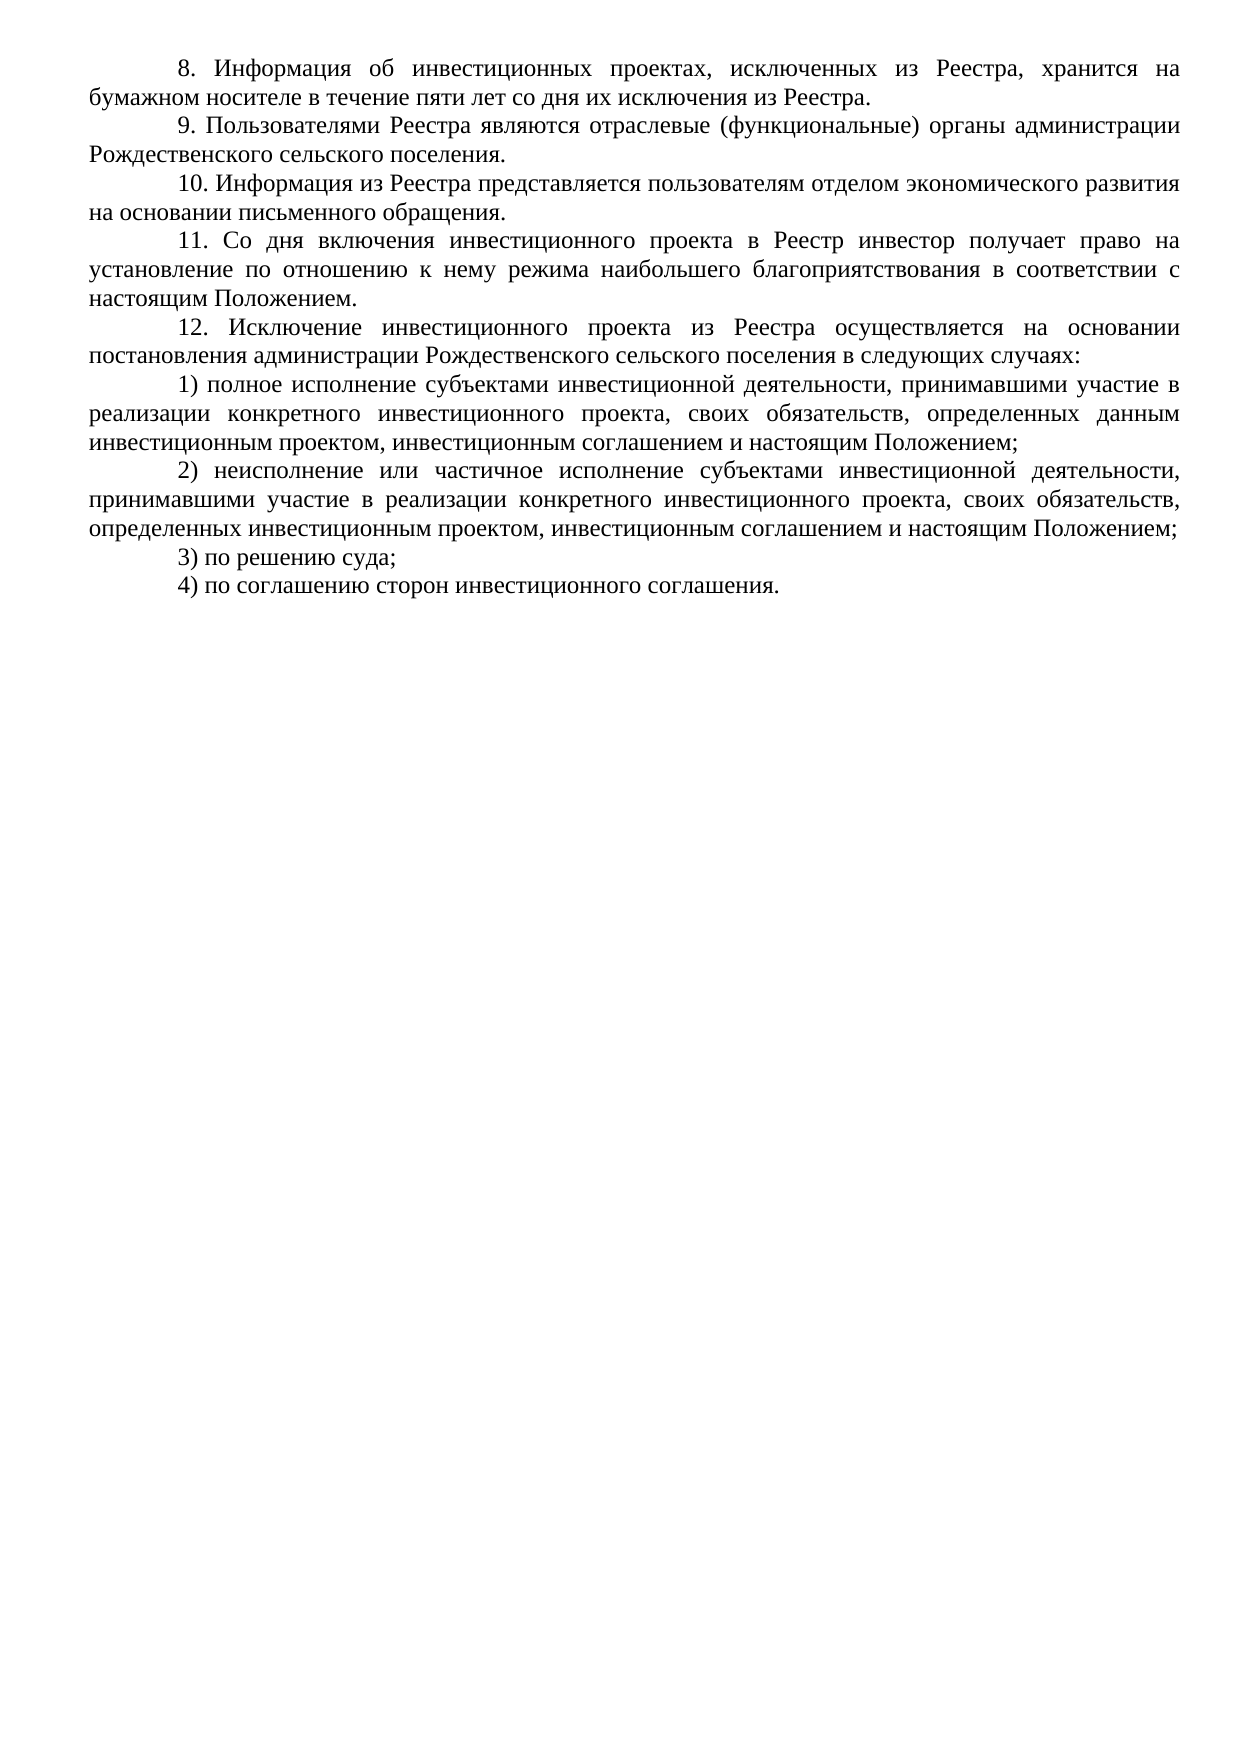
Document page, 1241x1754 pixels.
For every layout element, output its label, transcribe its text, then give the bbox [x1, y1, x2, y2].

text 8. Информация об инвестиционных проектах, исключенных из Реестра, хранится на бумажном носителе в течение пяти лет со дня их исключения из Реестра. [89, 53, 1181, 111]
text 2) неисполнение или частичное исполнение субъектами инвестиционной деятельности, принимавшими участие в реализации конкретного инвестиционного проекта, своих обязательств, определенных инвестиционным проектом, инвестиционным соглашением и настоящим Положением; [89, 456, 1181, 542]
text 4) по соглашению сторон инвестиционного соглашения. [89, 571, 1181, 599]
text 12. Исключение инвестиционного проекта из Реестра осуществляется на основании постановления администрации Рождественского сельского поселения в следующих случаях: [89, 312, 1181, 369]
text 1) полное исполнение субъектами инвестиционной деятельности, принимавшими участие в реализации конкретного инвестиционного проекта, своих обязательств, определенных данным инвестиционным проектом, инвестиционным соглашением и настоящим Положением; [89, 369, 1181, 456]
text 9. Пользователями Реестра являются отраслевые (функциональные) органы администрации Рождественского сельского поселения. [89, 111, 1181, 168]
text 10. Информация из Реестра представляется пользователям отделом экономического развития на основании письменного обращения. [89, 168, 1181, 226]
text 11. Со дня включения инвестиционного проекта в Реестр инвестор получает право на установление по отношению к нему режима наибольшего благоприятствования в соответствии с настоящим Положением. [89, 226, 1181, 312]
text 3) по решению суда; [89, 542, 1181, 571]
